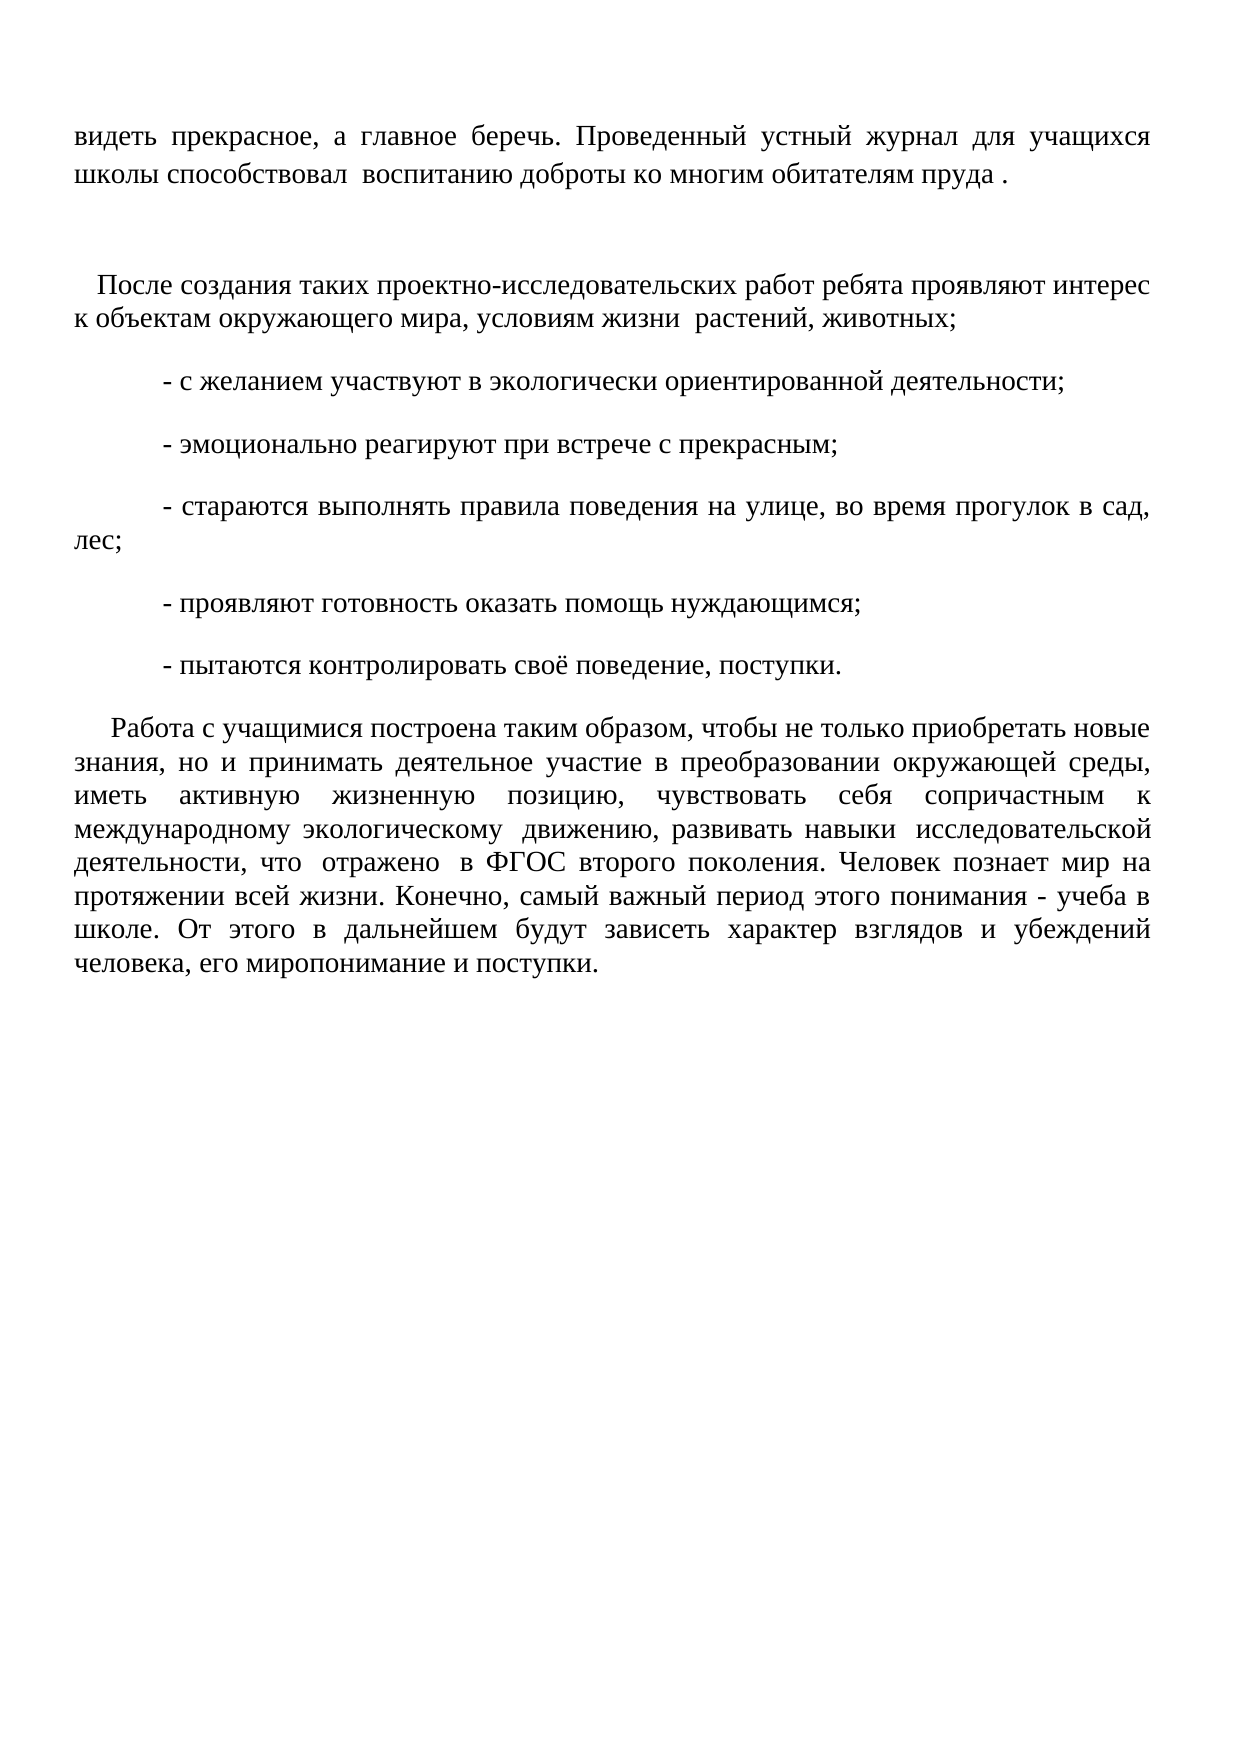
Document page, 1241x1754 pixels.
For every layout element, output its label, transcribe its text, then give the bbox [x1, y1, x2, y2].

text - пытаются контролировать своё поведение, поступки. [74, 647, 1152, 681]
text После создания таких проектно-исследовательских работ ребята проявляют интерес к объектам окружающего мира, условиям жизни растений, животных; [74, 267, 1152, 334]
text - стараются выполнять правила поведения на улице, во время прогулок в сад, лес; [74, 488, 1152, 556]
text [74, 118, 1152, 190]
text - с желанием участвуют в экологически ориентированной деятельности; [74, 363, 1152, 397]
text - проявляют готовность оказать помощь нуждающимся; [74, 585, 1152, 618]
text Работа с учащимися построена таким образом, чтобы не только приобретать новые знания, но и принимать деятельное участие в преобразовании окружающей среды, иметь активную жизненную позицию, чувствовать себя сопричастным к международному экологическому движению, развивать навыки исследовательской деятельности, что отражено в ФГОС второго поколения. Человек познает мир на протяжении всей жизни. Конечно, самый важный период этого понимания - учеба в школе. От этого в дальнейшем будут зависеть характер взглядов и убеждений человека, его миропонимание и поступки. [74, 710, 1152, 978]
text - эмоционально реагируют при встрече с прекрасным; [74, 426, 1152, 459]
